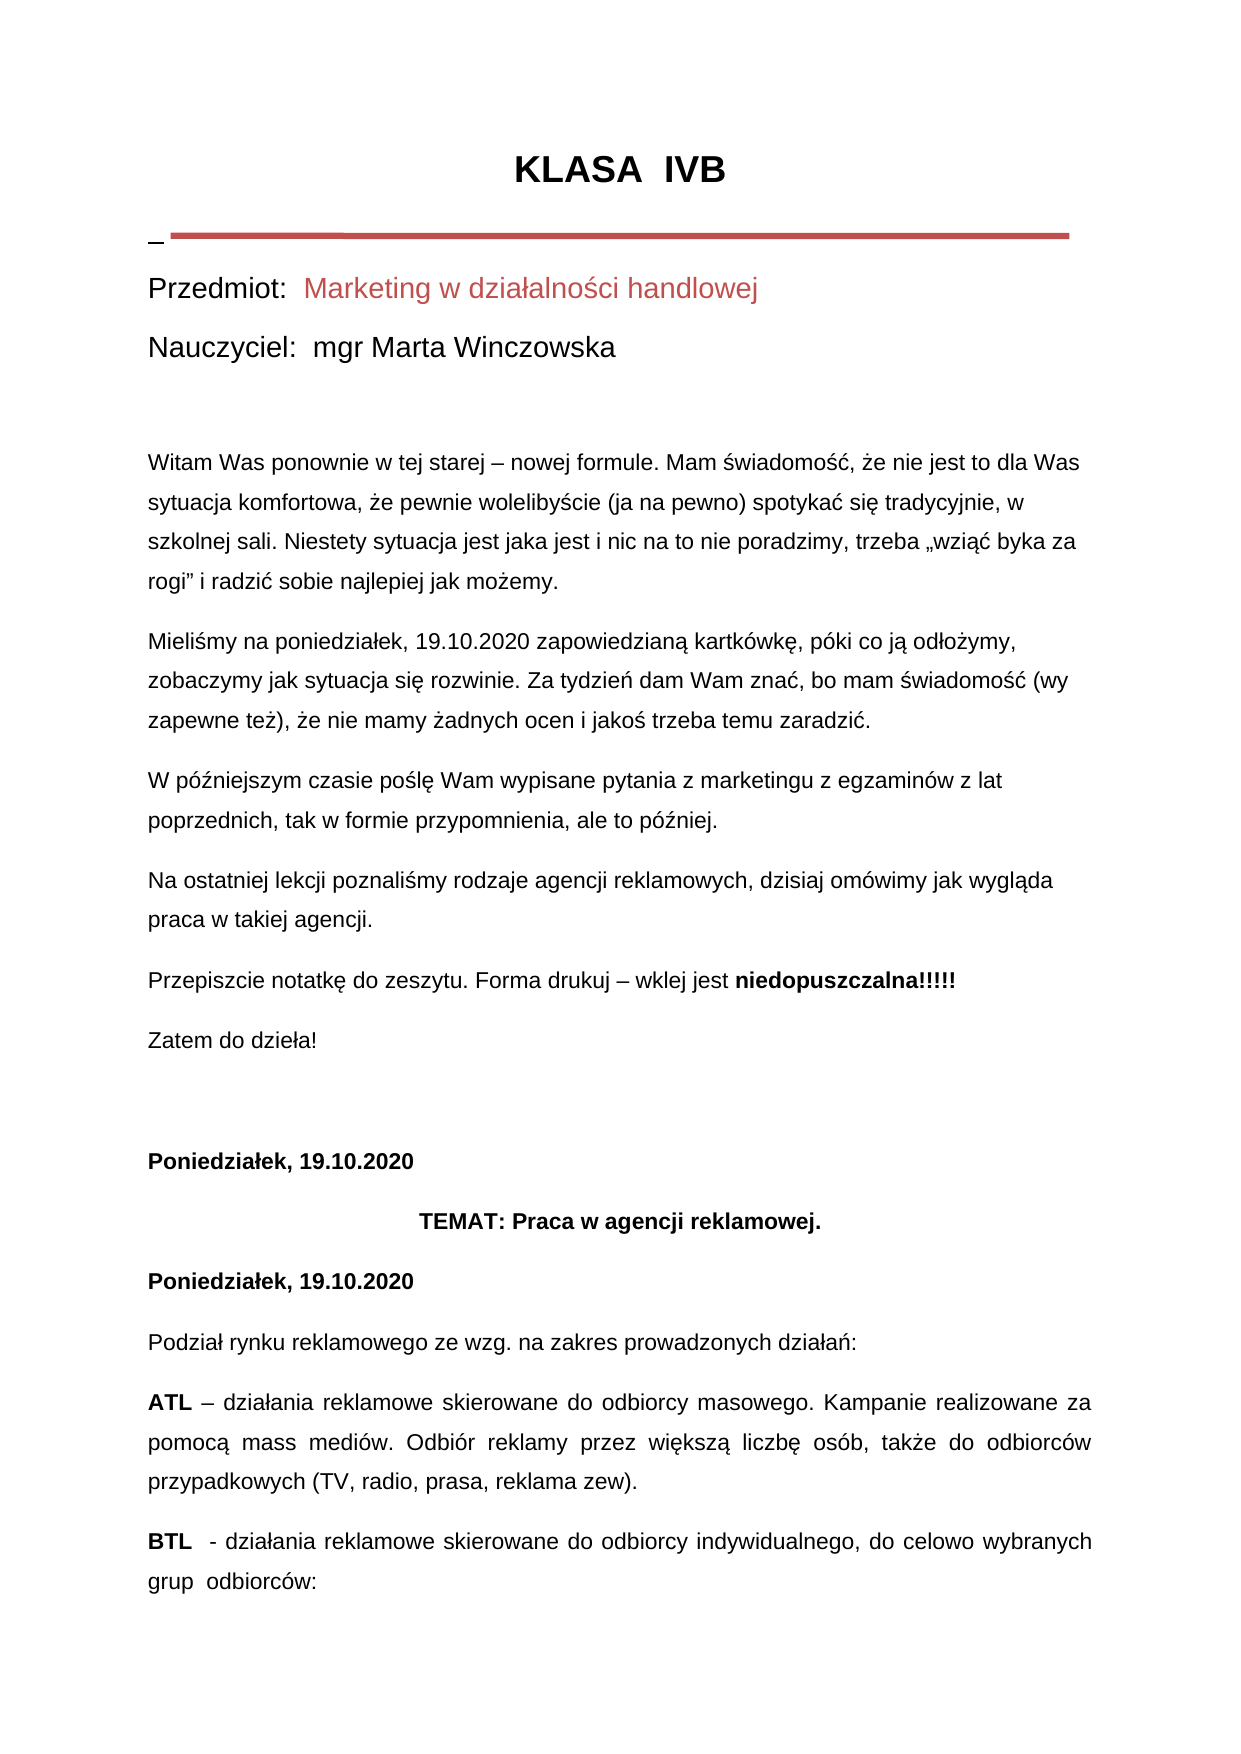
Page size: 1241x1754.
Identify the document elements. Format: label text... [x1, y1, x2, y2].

text Witam Was ponownie w tej starej – nowej formule. Mam świadomość, że nie jest to dla Was sytuacja komfortowa, że pewnie wolelibyście (ja na pewno) spotykać się tradycyjnie, w szkolnej sali. Niestety sytuacja jest jaka jest i nic na to nie poradzimy, trzeba „wziąć byka za rogi” i radzić sobie najlepiej jak możemy. [148, 449, 1093, 594]
text Nauczyciel: mgr Marta Winczowska [148, 330, 1093, 364]
text KLASA IVB [148, 148, 1093, 191]
text Na ostatniej lekcji poznaliśmy rodzaje agencji reklamowych, dzisiaj omówimy jak wygląda praca w takiej agencji. [148, 867, 1093, 933]
text Podział rynku reklamowego ze wzg. na zakres prowadzonych działań: [148, 1329, 1093, 1355]
text W późniejszym czasie poślę Wam wypisane pytania z marketingu z egzaminów z lat poprzednich, tak w formie przypomnienia, ale to później. [148, 767, 1093, 833]
text TEMAT: Praca w agencji reklamowej. [148, 1208, 1093, 1234]
text Poniedziałek, 19.10.2020 [148, 1148, 1093, 1174]
text Zatem do dzieła! [148, 1027, 1093, 1053]
text Mieliśmy na poniedziałek, 19.10.2020 zapowiedzianą kartkówkę, póki co ją odłożymy, zobaczymy jak sytuacja się rozwinie. Za tydzień dam Wam znać, bo mam świadomość (wy zapewne też), że nie mamy żadnych ocen i jakoś trzeba temu zaradzić. [148, 628, 1093, 733]
text Przedmiot: Marketing w działalności handlowej [148, 271, 1093, 304]
text Poniedziałek, 19.10.2020 [148, 1268, 1093, 1295]
text Przepiszcie notatkę do zeszytu. Forma drukuj – wklej jest niedopuszczalna!!!!! [148, 967, 1093, 993]
text BTL - działania reklamowe skierowane do odbiorcy indywidualnego, do celowo wybranych grup odbiorców: [148, 1528, 1093, 1594]
text ATL – działania reklamowe skierowane do odbiorcy masowego. Kampanie realizowane za pomocą mass mediów. Odbiór reklamy przez większą liczbę osób, także do odbiorców przypadkowych (TV, radio, prasa, reklama zew). [148, 1389, 1093, 1494]
